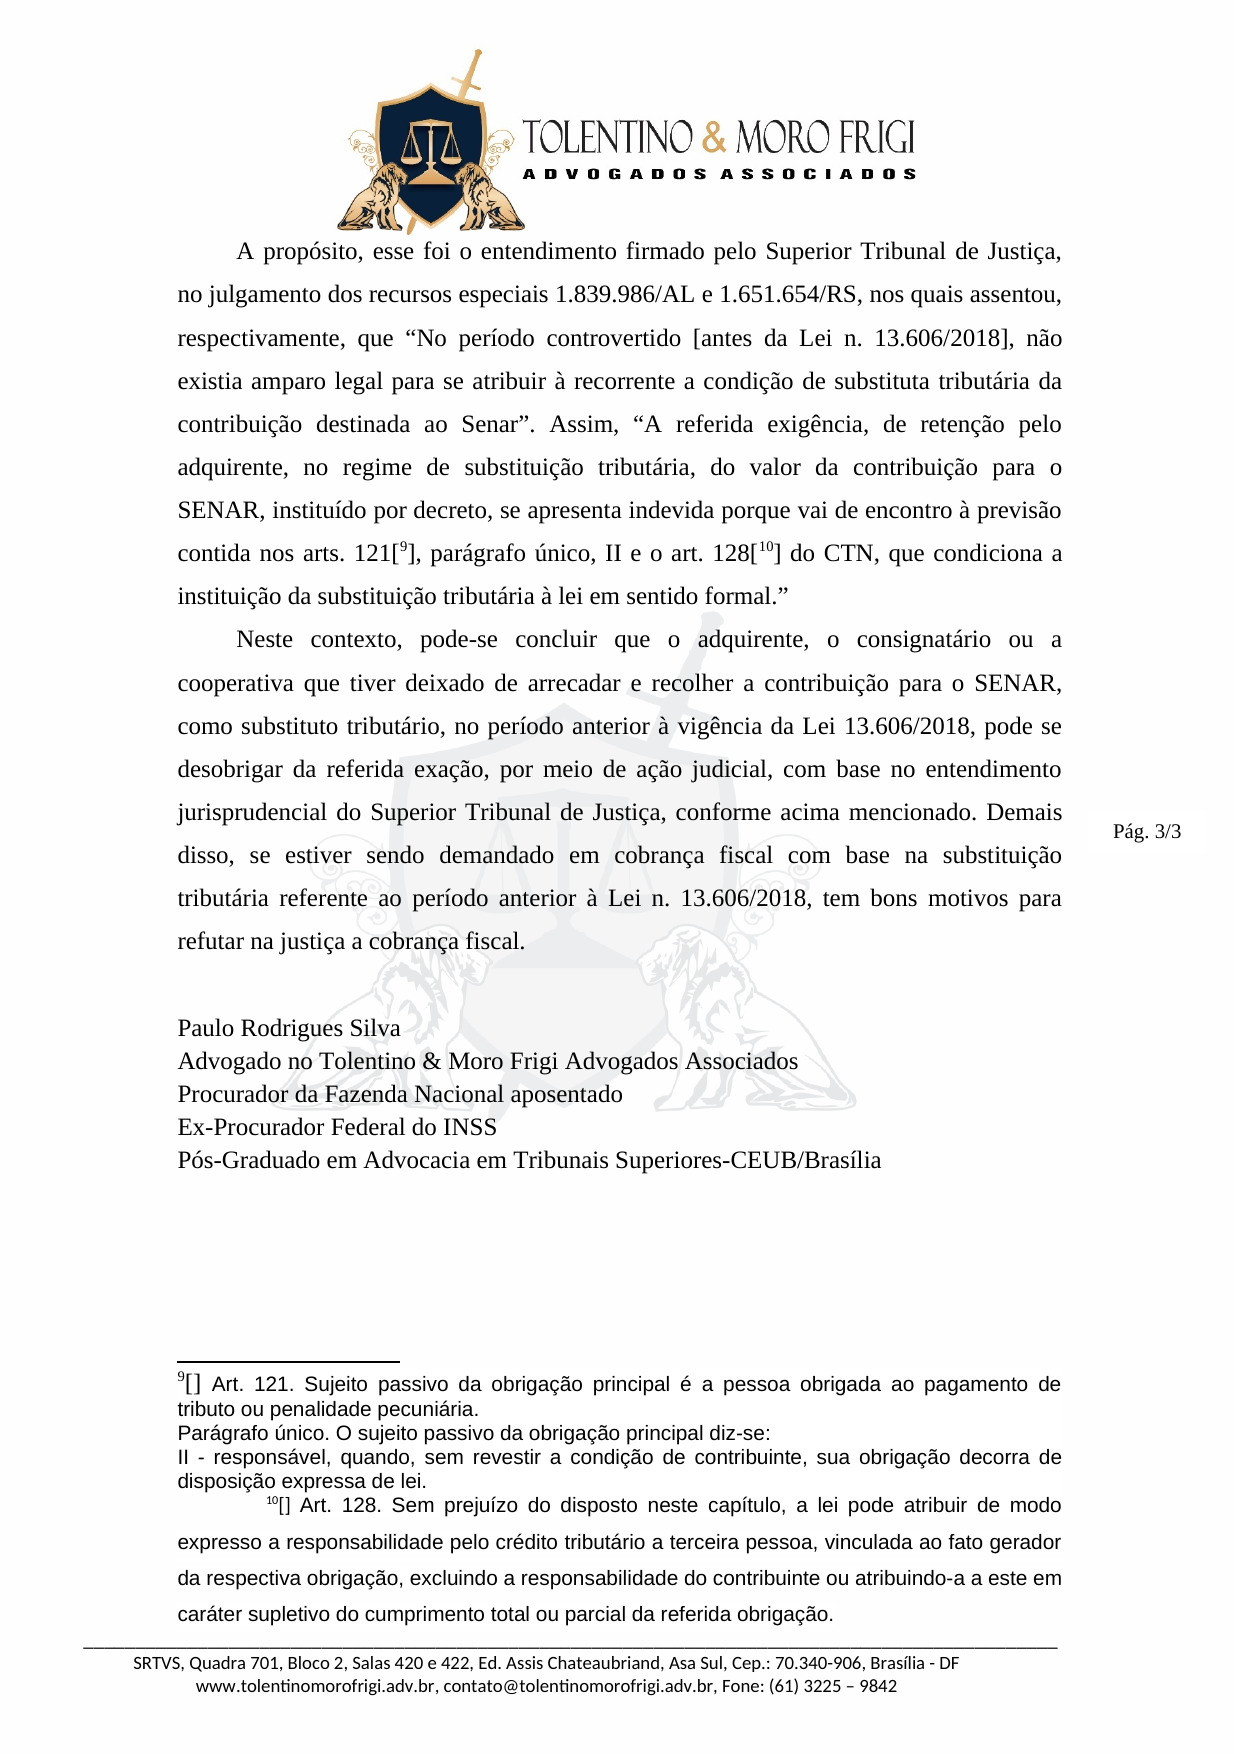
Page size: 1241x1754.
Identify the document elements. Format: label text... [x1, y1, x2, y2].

text A propósito, esse foi o entendimento firmado pelo Superior Tribunal de Justiça, no julgamento dos recursos especiais 1.839.986/AL e 1.651.654/RS, nos quais assentou, respectivamente, que “No período controvertido [antes da Lei n. 13.606/2018], não existia amparo legal para se atribuir à recorrente a condição de substituta tributária da contribuição destinada ao Senar”. Assim, “A referida exigência, de retenção pelo adquirente, no regime de substituição tributária, do valor da contribuição para o SENAR, instituído por decreto, se apresenta indevida porque vai de encontro à previsão contida nos arts. 121[], parágrafo único, II e o art. 128[] do CTN, que condiciona a instituição da substituição tributária à lei em sentido formal.” [177, 236, 1063, 610]
text Paulo Rodrigues Silva [177, 1013, 1063, 1041]
text Neste contexto, pode-se concluir que o adquirente, o consignatário ou a cooperativa que tiver deixado de arrecadar e recolher a contribuição para o SENAR, como substituto tributário, no período anterior à vigência da Lei 13.606/2018, pode se desobrigar da referida exação, por meio de ação judicial, com base no entendimento jurisprudencial do Superior Tribunal de Justiça, conforme acima mencionado. Demais disso, se estiver sendo demandado em cobrança fiscal com base na substituição tributária referente ao período anterior à Lei n. 13.606/2018, tem bons motivos para refutar na justiça a cobrança fiscal. [177, 624, 1063, 955]
text Procurador da Fazenda Nacional aposentado [177, 1079, 1063, 1107]
text Pós-Graduado em Advocacia em Tribunais Superiores-CEUB/Brasília [177, 1145, 1063, 1173]
text Advogado no Tolentino & Moro Frigi Advogados Associados [177, 1046, 1063, 1074]
text Ex-Procurador Federal do INSS [177, 1112, 1063, 1141]
picture [0, 0, 1234, 1754]
